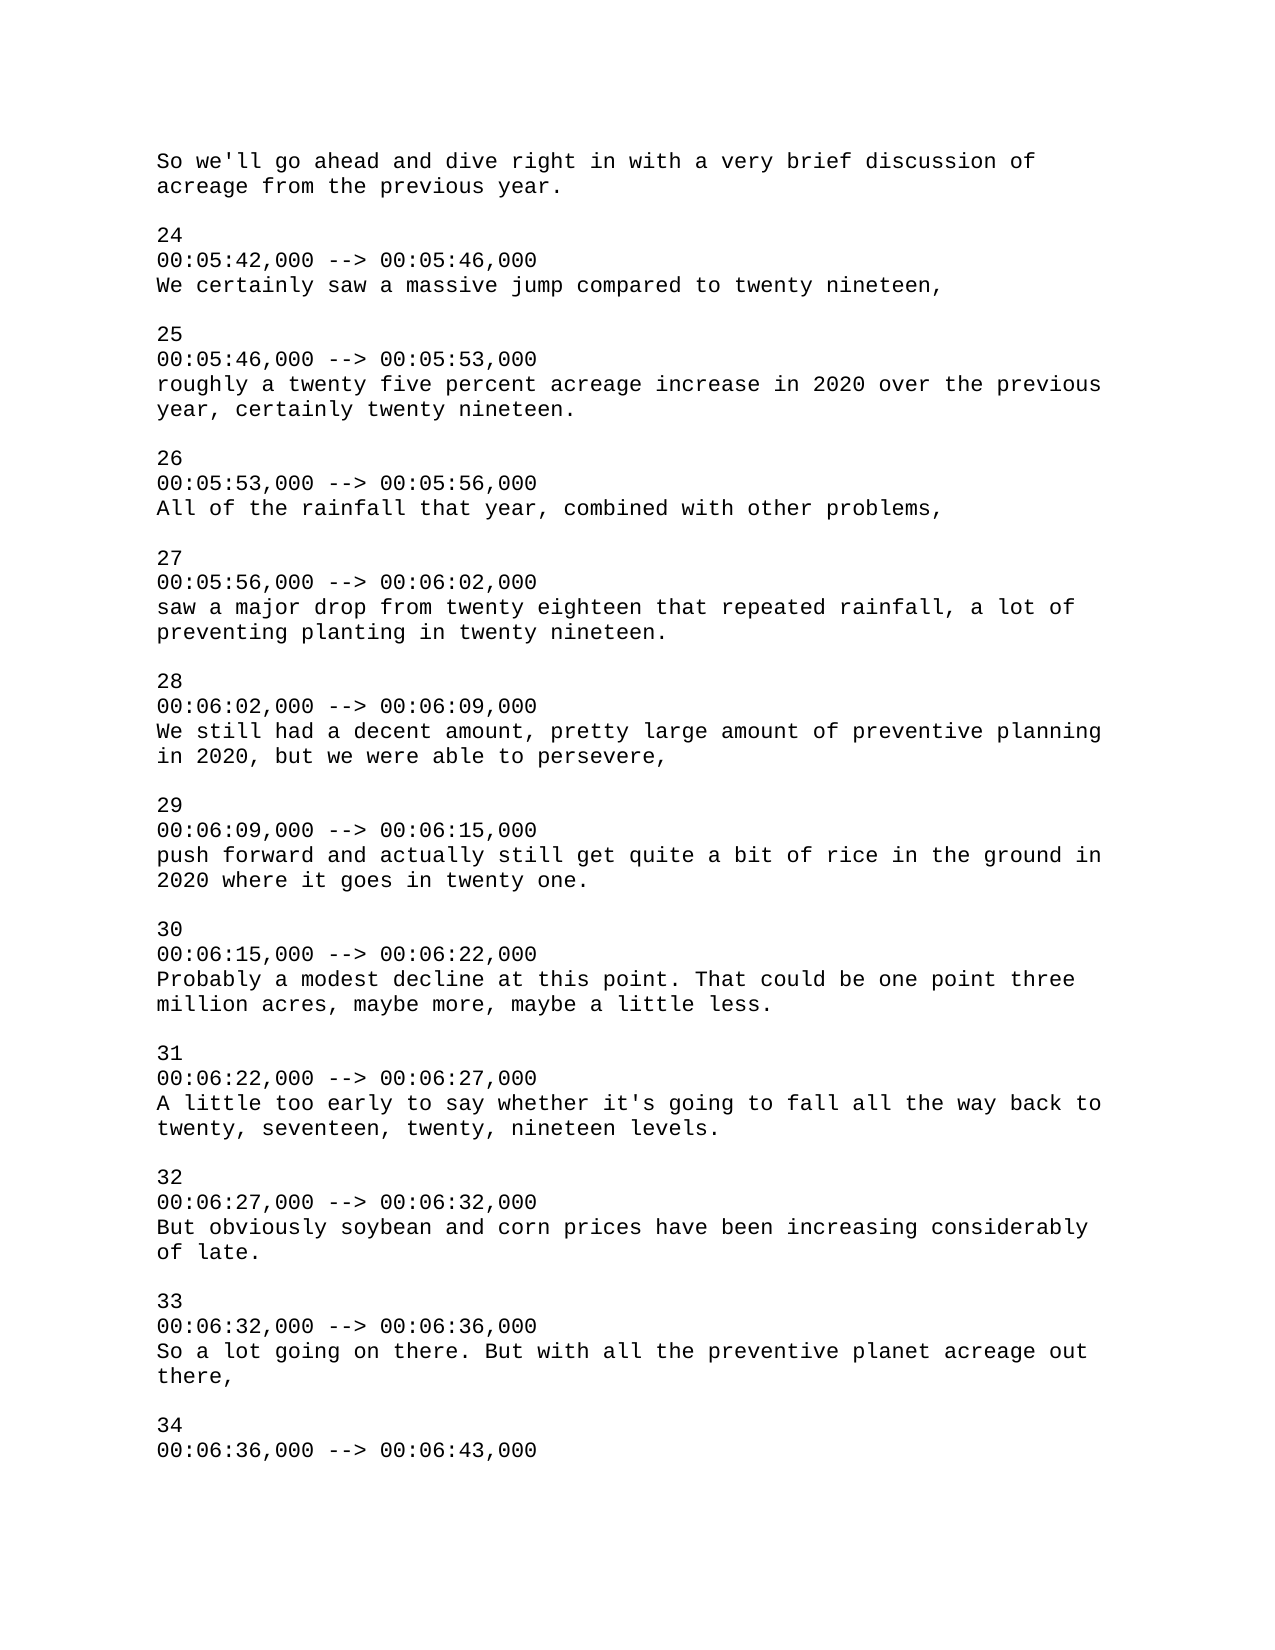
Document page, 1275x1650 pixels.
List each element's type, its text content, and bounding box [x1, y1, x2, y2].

text 00:05:53,000 --> 00:05:56,000 [156, 472, 1118, 497]
text 24 [156, 224, 1118, 249]
text 00:06:36,000 --> 00:06:43,000 [156, 1439, 1118, 1464]
text 31 [156, 1042, 1118, 1067]
text 00:06:15,000 --> 00:06:22,000 [156, 943, 1118, 968]
text 28 [156, 671, 1118, 695]
text push forward and actually still get quite a bit of rice in the ground in 2020 where it goes in twenty one. [156, 844, 1118, 894]
text So we'll go ahead and dive right in with a very brief discussion of acreage from the previous year. [156, 150, 1118, 199]
text 00:06:27,000 --> 00:06:32,000 [156, 1191, 1118, 1216]
text All of the rainfall that year, combined with other problems, [156, 497, 1118, 522]
text 00:06:32,000 --> 00:06:36,000 [156, 1315, 1118, 1340]
text 29 [156, 794, 1118, 819]
text 00:05:42,000 --> 00:05:46,000 [156, 249, 1118, 274]
text We still had a decent amount, pretty large amount of preventive planning in 2020, but we were able to persevere, [156, 720, 1118, 770]
text roughly a twenty five percent acreage increase in 2020 over the previous year, certainly twenty nineteen. [156, 373, 1118, 423]
text 26 [156, 447, 1118, 472]
text A little too early to say whether it's going to fall all the way back to twenty, seventeen, twenty, nineteen levels. [156, 1092, 1118, 1142]
text 00:06:22,000 --> 00:06:27,000 [156, 1067, 1118, 1092]
text 33 [156, 1290, 1118, 1315]
text 00:05:46,000 --> 00:05:53,000 [156, 348, 1118, 373]
text saw a major drop from twenty eighteen that repeated rainfall, a lot of preventing planting in twenty nineteen. [156, 596, 1118, 646]
text 00:06:09,000 --> 00:06:15,000 [156, 819, 1118, 844]
text 27 [156, 547, 1118, 571]
text 34 [156, 1414, 1118, 1439]
text We certainly saw a massive jump compared to twenty nineteen, [156, 274, 1118, 299]
text 32 [156, 1166, 1118, 1191]
text 00:05:56,000 --> 00:06:02,000 [156, 571, 1118, 596]
text Probably a modest decline at this point. That could be one point three million acres, maybe more, maybe a little less. [156, 968, 1118, 1018]
text So a lot going on there. But with all the preventive planet acreage out there, [156, 1340, 1118, 1389]
text 25 [156, 323, 1118, 348]
text But obviously soybean and corn prices have been increasing considerably of late. [156, 1216, 1118, 1266]
text 00:06:02,000 --> 00:06:09,000 [156, 695, 1118, 720]
text 30 [156, 918, 1118, 943]
